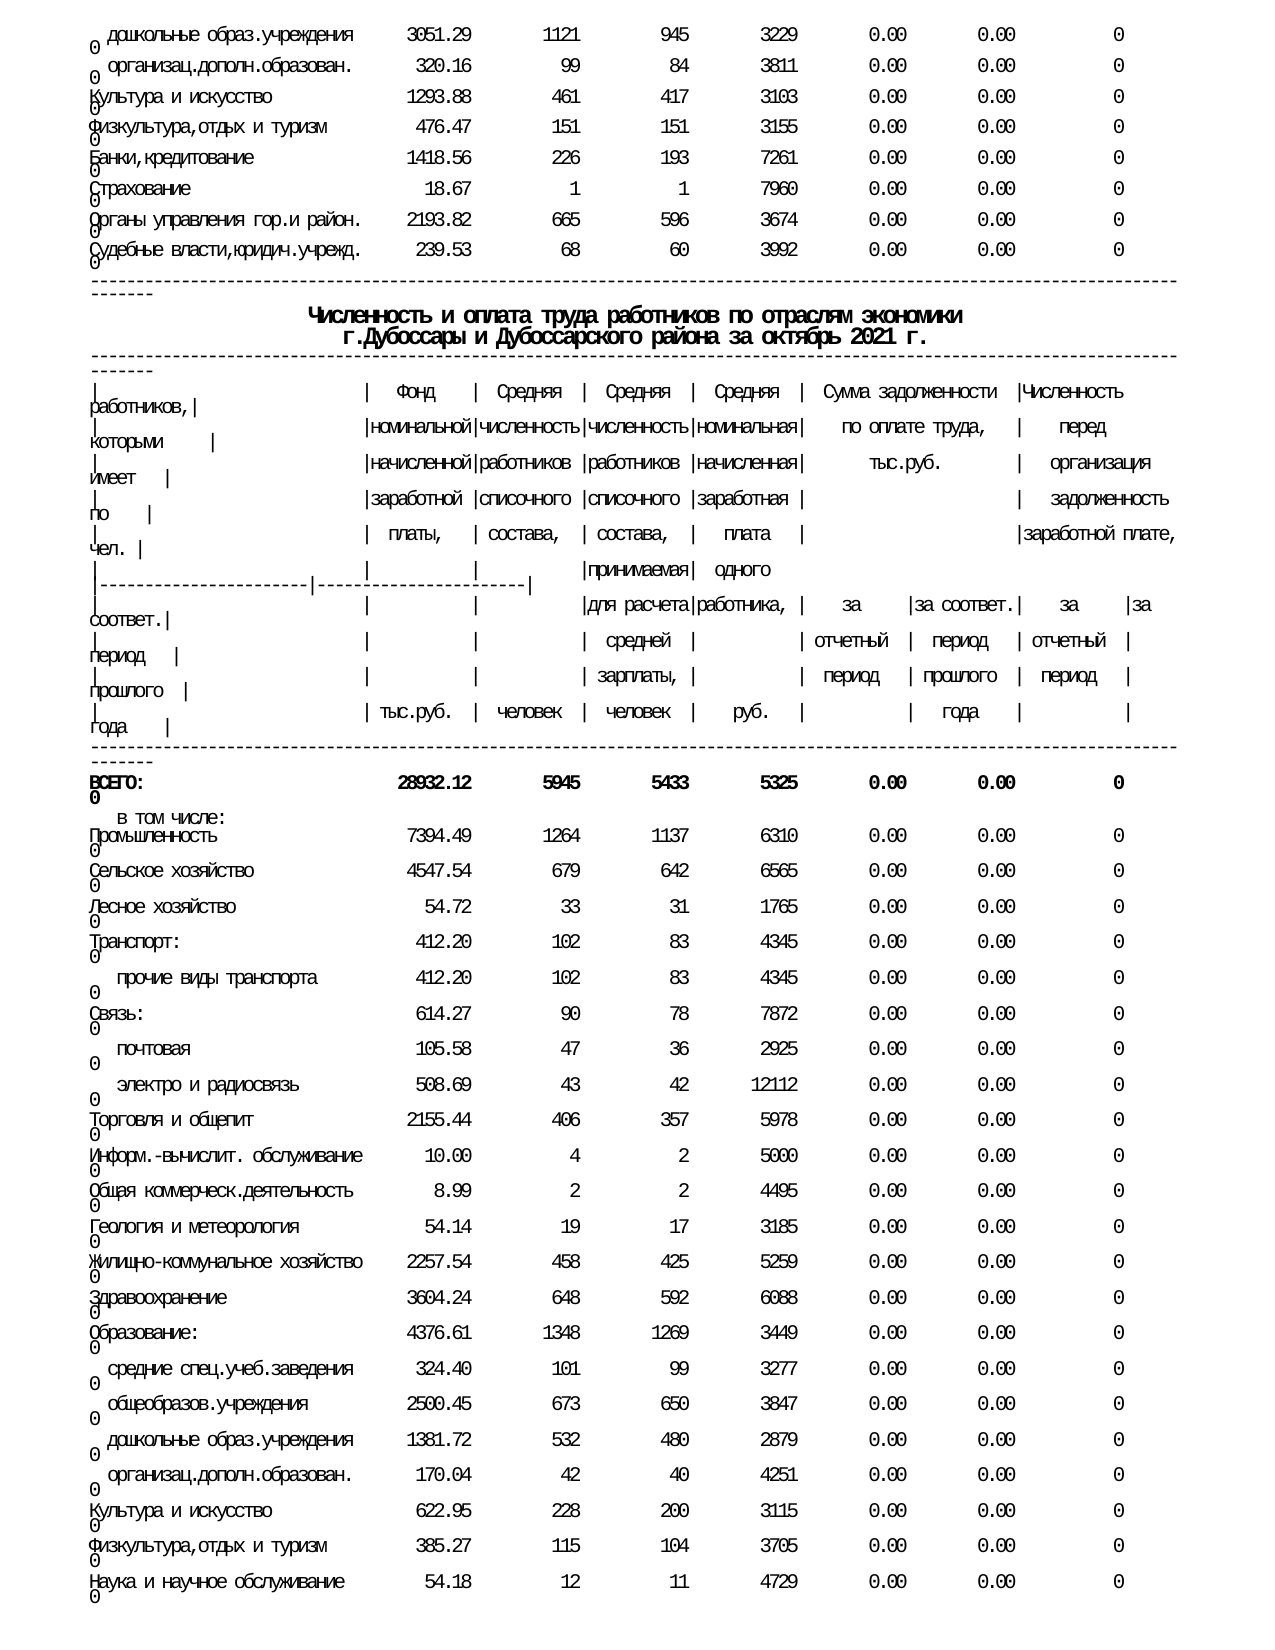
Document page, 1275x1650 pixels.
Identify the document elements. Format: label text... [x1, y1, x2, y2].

text Сельское хозяйство 4547.54 679 642 6565 0.00 0.00 0 0 [89, 864, 1186, 899]
text г.Дубоссары и Дубоссарского района за октябрь 2021 г. [521, 327, 818, 349]
text Численность и оплата труда работников по отраслям экономики [89, 306, 633, 327]
text | | | | средней | | отчетный | период | отчетный | период | [89, 633, 1186, 668]
text Образование: 4376.61 1348 1269 3449 0.00 0.00 0 0 [89, 1325, 1186, 1361]
text Судебные власти,юридич.учрежд. 239.53 68 60 3992 0.00 0.00 0 0 [89, 245, 1186, 275]
text дошкольные образ.учреждения 1381.72 532 480 2879 0.00 0.00 0 0 [89, 1432, 1186, 1467]
text | |номинальной|численность|численность|номинальная| по оплате труда, | перед которыми | [89, 420, 1186, 455]
text Здравоохранение 3604.24 648 592 6088 0.00 0.00 0 0 [89, 1290, 1186, 1325]
text ------------------------------------------------------------------------------------------------------------------------------- [89, 275, 1186, 306]
text Промышленность 7394.49 1264 1137 6310 0.00 0.00 0 0 [89, 828, 1186, 864]
text ------------------------------------------------------------------------------------------------------------------------------- [89, 349, 1186, 384]
text организац.дополн.образован. 320.16 99 84 3811 0.00 0.00 0 0 [89, 60, 1186, 91]
text | | платы, | состава, | состава, | плата | |заработной плате, чел. | [89, 526, 1186, 562]
text | | | |принимаемая| одного |-----------------------|-----------------------| [89, 562, 1186, 597]
text Геология и метеорология 54.14 19 17 3185 0.00 0.00 0 0 [89, 1219, 1186, 1254]
text | |начисленной|работников |работников |начисленная| тыс.руб. | организация имеет | [89, 455, 1186, 491]
text | | | |для расчета|работника, | за |за соответ.| за |за соответ.| [89, 597, 1186, 633]
text | | | | зарплаты, | | период | прошлого | период | прошлого | [89, 668, 1186, 704]
text Культура и искусство 622.95 228 200 3115 0.00 0.00 0 0 [89, 1503, 1186, 1538]
text Лесное хозяйство 54.72 33 31 1765 0.00 0.00 0 0 [89, 899, 1186, 935]
text Культура и искусство 1293.88 461 417 3103 0.00 0.00 0 0 [89, 91, 1186, 122]
text Банки,кредитование 1418.56 226 193 7261 0.00 0.00 0 0 [89, 152, 1186, 183]
text прочие виды транспорта 412.20 102 83 4345 0.00 0.00 0 0 [89, 970, 1186, 1006]
text средние спец.учеб.заведения 324.40 101 99 3277 0.00 0.00 0 0 [89, 1361, 1186, 1396]
text Информ.-вычислит. обслуживание 10.00 4 2 5000 0.00 0.00 0 0 [89, 1148, 1186, 1183]
text в том числе: [89, 810, 1186, 828]
text Жилищно-коммунальное хозяйство 2257.54 458 425 5259 0.00 0.00 0 0 [89, 1254, 1186, 1290]
text Органы управления гор.и район. 2193.82 665 596 3674 0.00 0.00 0 0 [89, 214, 1186, 245]
text | | тыс.руб. | человек | человек | руб. | | года | | года | [89, 704, 1186, 739]
text общеобразов.учреждения 2500.45 673 650 3847 0.00 0.00 0 0 [89, 1396, 1186, 1432]
text ------------------------------------------------------------------------------------------------------------------------------- [89, 739, 1186, 775]
text почтовая 105.58 47 36 2925 0.00 0.00 0 0 [89, 1041, 1186, 1077]
text организац.дополн.образован. 170.04 42 40 4251 0.00 0.00 0 0 [89, 1467, 1186, 1503]
text г.Дубоссары и Дубоссарского района за октябрь 2021 г. [89, 327, 390, 349]
text Торговля и общепит 2155.44 406 357 5978 0.00 0.00 0 0 [89, 1112, 1186, 1148]
text | |заработной |списочного |списочного |заработная | | задолженность по | [89, 491, 1186, 526]
text Транспорт: 412.20 102 83 4345 0.00 0.00 0 0 [89, 935, 1186, 970]
text г.Дубоссары и Дубоссарского района за октябрь 2021 г. [808, 327, 1186, 349]
text дошкольные образ.учреждения 3051.29 1121 945 3229 0.00 0.00 0 0 [89, 29, 1186, 60]
text Численность и оплата труда работников по отраслям экономики [611, 306, 1186, 327]
text Наука и научное обслуживание 54.18 12 11 4729 0.00 0.00 0 0 [89, 1574, 1186, 1609]
text ВСЕГО: 28932.12 5945 5433 5325 0.00 0.00 0 0 [89, 775, 1186, 810]
text | | Фонд | Средняя | Средняя | Средняя | Сумма задолженности |Численность работников,| [89, 384, 1186, 420]
text Общая коммерческ.деятельность 8.99 2 2 4495 0.00 0.00 0 0 [89, 1183, 1186, 1219]
text Связь: 614.27 90 78 7872 0.00 0.00 0 0 [89, 1006, 1186, 1041]
text Физкультура,отдых и туризм 476.47 151 151 3155 0.00 0.00 0 0 [89, 122, 1186, 152]
text электро и радиосвязь 508.69 43 42 12112 0.00 0.00 0 0 [89, 1077, 1186, 1112]
text Страхование 18.67 1 1 7960 0.00 0.00 0 0 [89, 183, 1186, 214]
text Физкультура,отдых и туризм 385.27 115 104 3705 0.00 0.00 0 0 [89, 1538, 1186, 1574]
